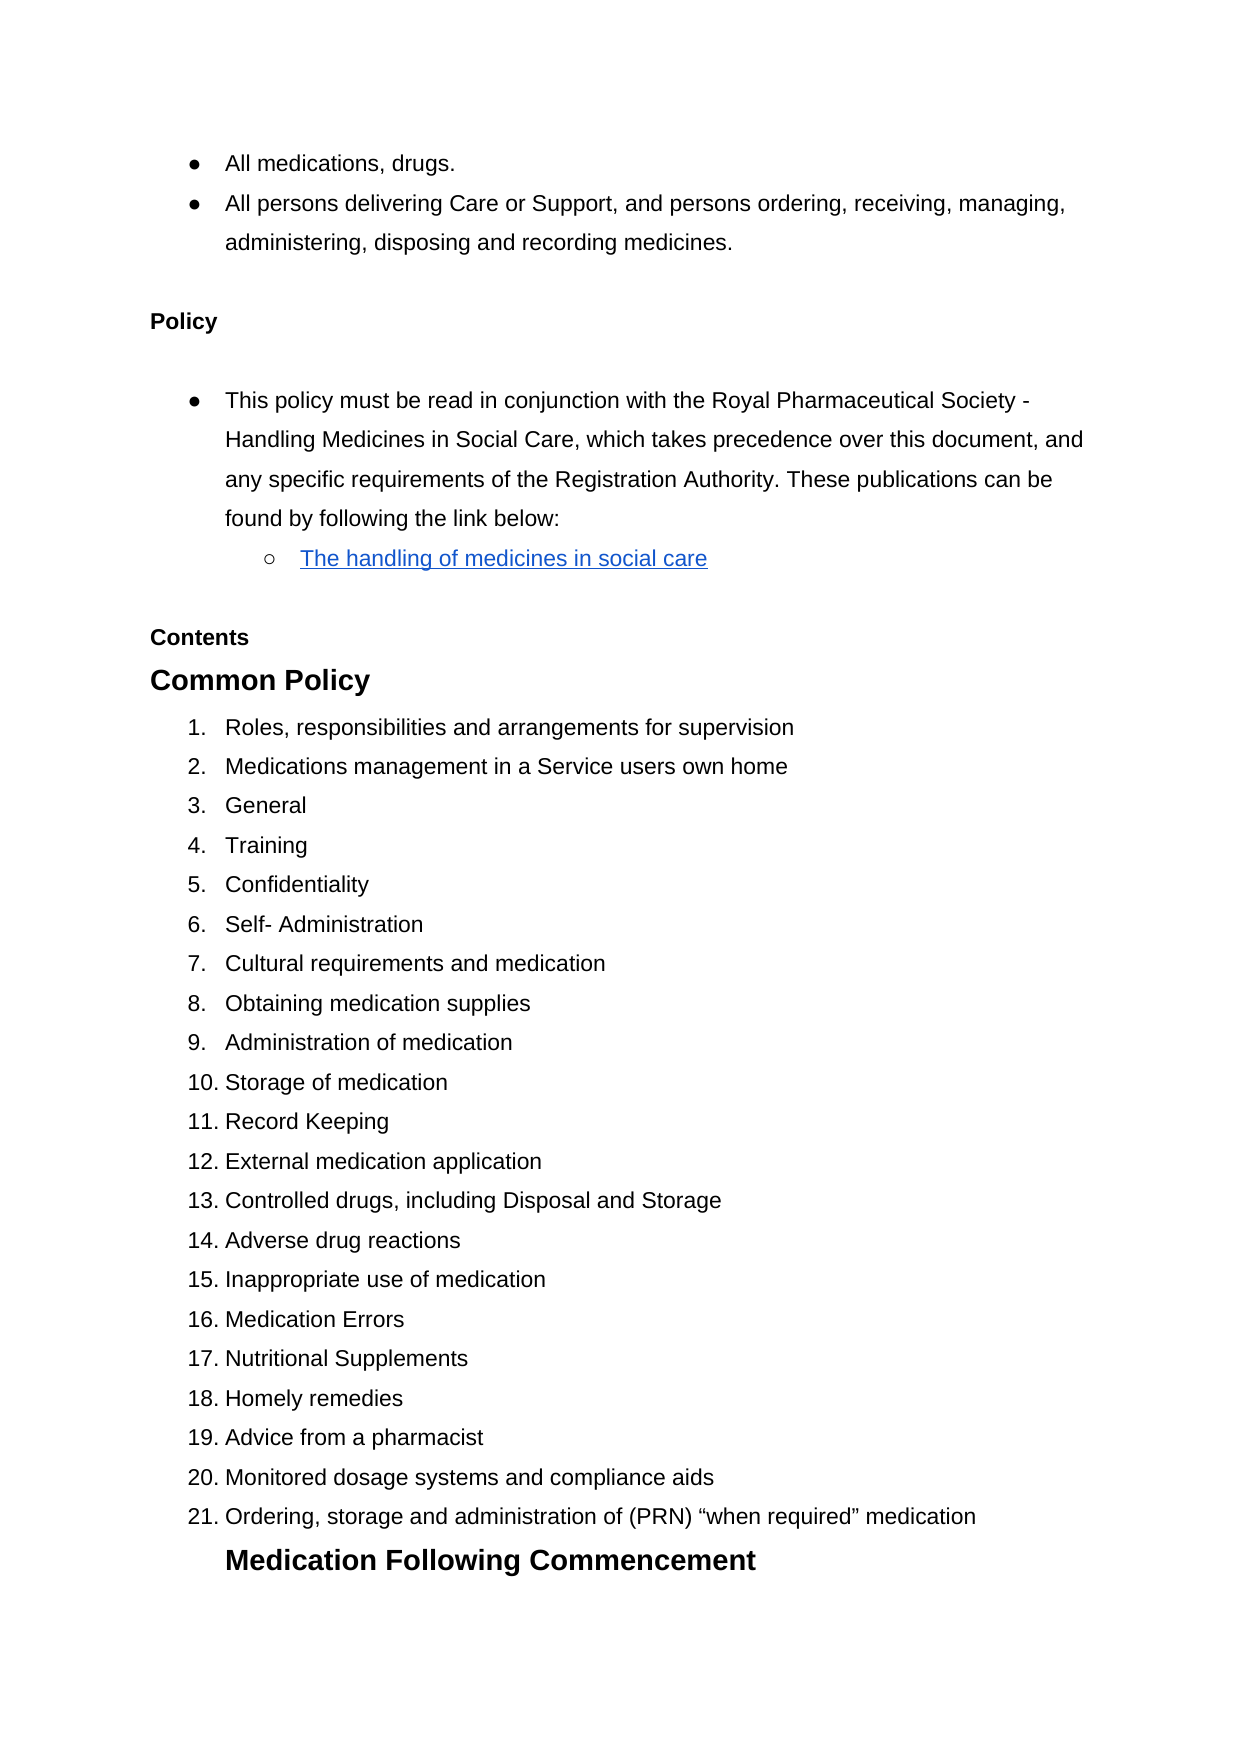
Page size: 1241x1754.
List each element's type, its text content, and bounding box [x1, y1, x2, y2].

list Administration of medication [187, 1029, 1090, 1056]
list Obtaining medication supplies [187, 990, 1090, 1016]
list All persons delivering Care or Support, and persons ordering, receiving, managing, administering, disposing and recording medicines. [187, 189, 1090, 255]
list Training [187, 832, 1090, 858]
text Policy [150, 308, 1090, 334]
list Controlled drugs, including Disposal and Storage [187, 1187, 1090, 1214]
list Cultural requirements and medication [187, 950, 1090, 977]
list Nutritional Supplements [187, 1345, 1090, 1372]
list Self- Administration [187, 911, 1090, 937]
list Record Keeping [187, 1108, 1090, 1135]
list This policy must be read in conjunction with the Royal Pharmaceutical Society - Handling Medicines in Social Care, which takes precedence over this document, and any specific requirements of the Registration Authority. These publications can be found by following the link below: [187, 387, 1090, 532]
list Monitored dosage systems and compliance aids [187, 1464, 1090, 1490]
text Common Policy [150, 663, 1090, 697]
list Ordering, storage and administration of (PRN) “when required” medication [187, 1503, 1090, 1529]
list Homely remedies [187, 1385, 1090, 1411]
text Medication Following Commencement [225, 1543, 1090, 1576]
list Medications management in a Service users own home [187, 753, 1090, 779]
list Advice from a pharmacist [187, 1424, 1090, 1451]
list Inappropriate use of medication [187, 1266, 1090, 1293]
list Storage of medication [187, 1069, 1090, 1095]
list Confidentiality [187, 871, 1090, 898]
list Medication Errors [187, 1306, 1090, 1332]
list The handling of medicines in social care [262, 545, 1090, 571]
list External medication application [187, 1148, 1090, 1174]
list General [187, 792, 1090, 819]
list Adverse drug reactions [187, 1227, 1090, 1253]
list All medications, drugs. [187, 150, 1090, 176]
text Contents [150, 624, 1090, 650]
list Roles, responsibilities and arrangements for supervision [187, 713, 1090, 740]
